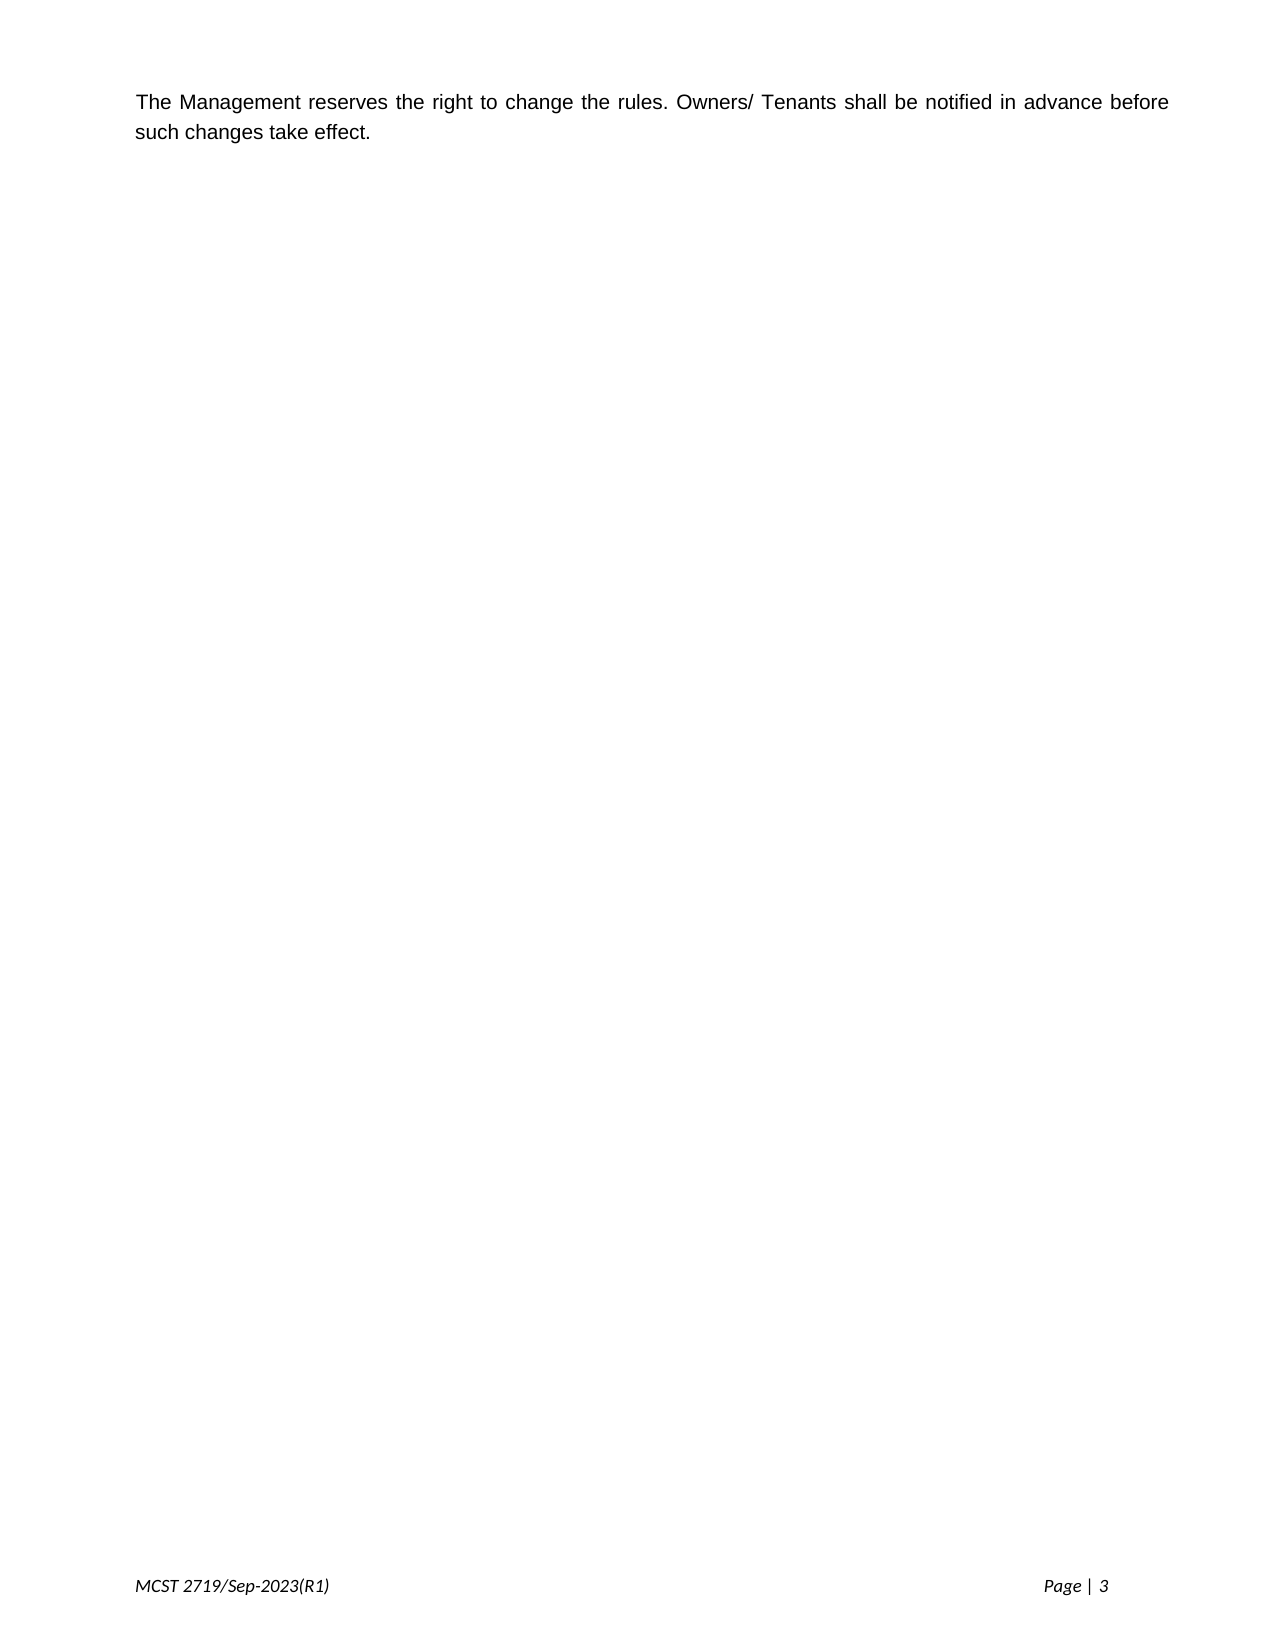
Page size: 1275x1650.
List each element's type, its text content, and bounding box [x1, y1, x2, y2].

text The Management reserves the right to change the rules. Owners/ Tenants shall be notified in advance before such changes take effect. [135, 90, 1172, 146]
